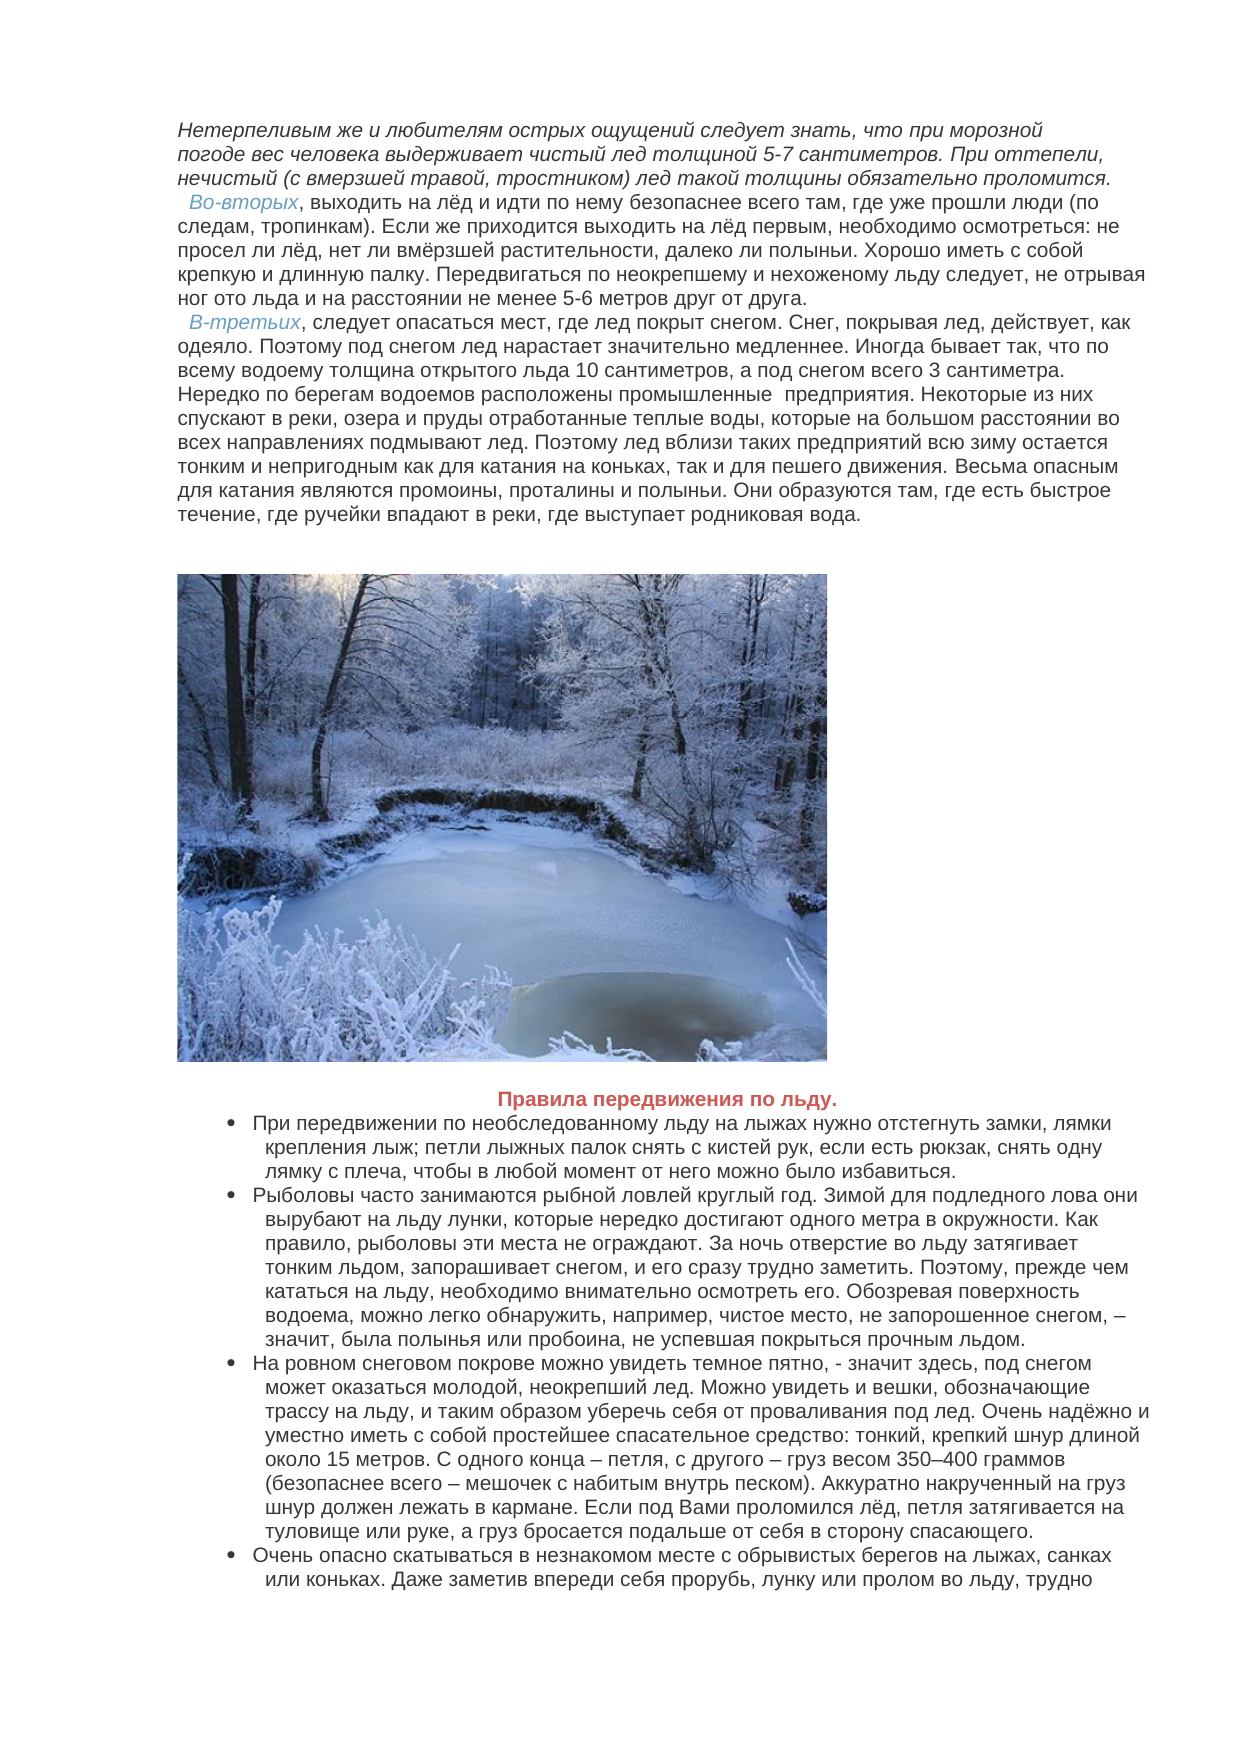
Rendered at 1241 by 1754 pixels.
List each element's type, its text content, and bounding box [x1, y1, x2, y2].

list Рыболовы часто занимаются рыбной ловлей круглый год. Зимой для подледного лова они вырубают на льду лунки, которые нередко достигают одного метра в окружности. Как правило, рыболовы эти места не ограждают. За ночь отверстие во льду затягивает тонким льдом, запорашивает снегом, и его сразу трудно заметить. Поэтому, прежде чем кататься на льду, необходимо внимательно осмотреть его. Обозревая поверхность водоема, можно легко обнаружить, например, чистое место, не запорошенное снегом, – значит, была полынья или пробоина, не успевшая покрыться прочным льдом. [227, 1183, 1152, 1351]
picture [177, 574, 828, 1062]
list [227, 1542, 1152, 1590]
text В-третьих, следует опасаться мест, где лед покрыт снегом. Снег, покрывая лед, действует, как одеяло. Поэтому под снегом лед нарастает значительно медленнее. Иногда бывает так, что по всему водоему толщина открытого льда 10 сантиметров, а под снегом всего 3 сантиметра. Нередко по берегам водоемов расположены промышленные предприятия. Некоторые из них спускают в реки, озера и пруды отработанные теплые воды, которые на большом расстоянии во всех направлениях подмывают лед. Поэтому лед вблизи таких предприятий всю зиму остается тонким и непригодным как для катания на коньках, так и для пешего движения. Весьма опасным для катания являются промоины, проталины и полыньи. Они образуются там, где есть быстрое течение, где ручейки впадают в реки, где выступает родниковая вода. [177, 310, 1152, 525]
text Правила передвижения по льду. [177, 1087, 1152, 1111]
list На ровном снеговом покрове можно увидеть темное пятно, - значит здесь, под снегом может оказаться молодой, неокрепший лед. Можно увидеть и вешки, обозначающие трассу на льду, и таким образом уберечь себя от проваливания под лед. Очень надёжно и уместно иметь с собой простейшее спасательное средство: тонкий, крепкий шнур длиной около 15 метров. С одного конца – петля, с другого – груз весом 350–400 граммов (безопаснее всего – мешочек с набитым внутрь песком). Аккуратно накрученный на груз шнур должен лежать в кармане. Если под Вами проломился лёд, петля затягивается на туловище или руке, а груз бросается подальше от себя в сторону спасающего. [227, 1351, 1152, 1542]
text Во-вторых, выходить на лёд и идти по нему безопаснее всего там, где уже прошли люди (по следам, тропинкам). Если же приходится выходить на лёд первым, необходимо осмотреться: не просел ли лёд, нет ли вмёрзшей растительности, далеко ли полыньи. Хорошо иметь с собой крепкую и длинную палку. Передвигаться по неокрепшему и нехоженому льду следует, не отрывая ног ото льда и на расстоянии не менее 5-6 метров друг от друга. [177, 190, 1152, 310]
list При передвижении по необследованному льду на лыжах нужно отстегнуть замки, лямки крепления лыж; петли лыжных палок снять с кистей рук, если есть рюкзак, снять одну лямку с плеча, чтобы в любой момент от него можно было избавиться. [227, 1111, 1152, 1183]
text Нетерпеливым же и любителям острых ощущений следует знать, что при морозной погоде вес человека выдерживает чистый лед толщиной 5-7 сантиметров. При оттепели, нечистый (с вмерзшей травой, тростником) лед такой толщины обязательно проломится. [177, 118, 1152, 190]
